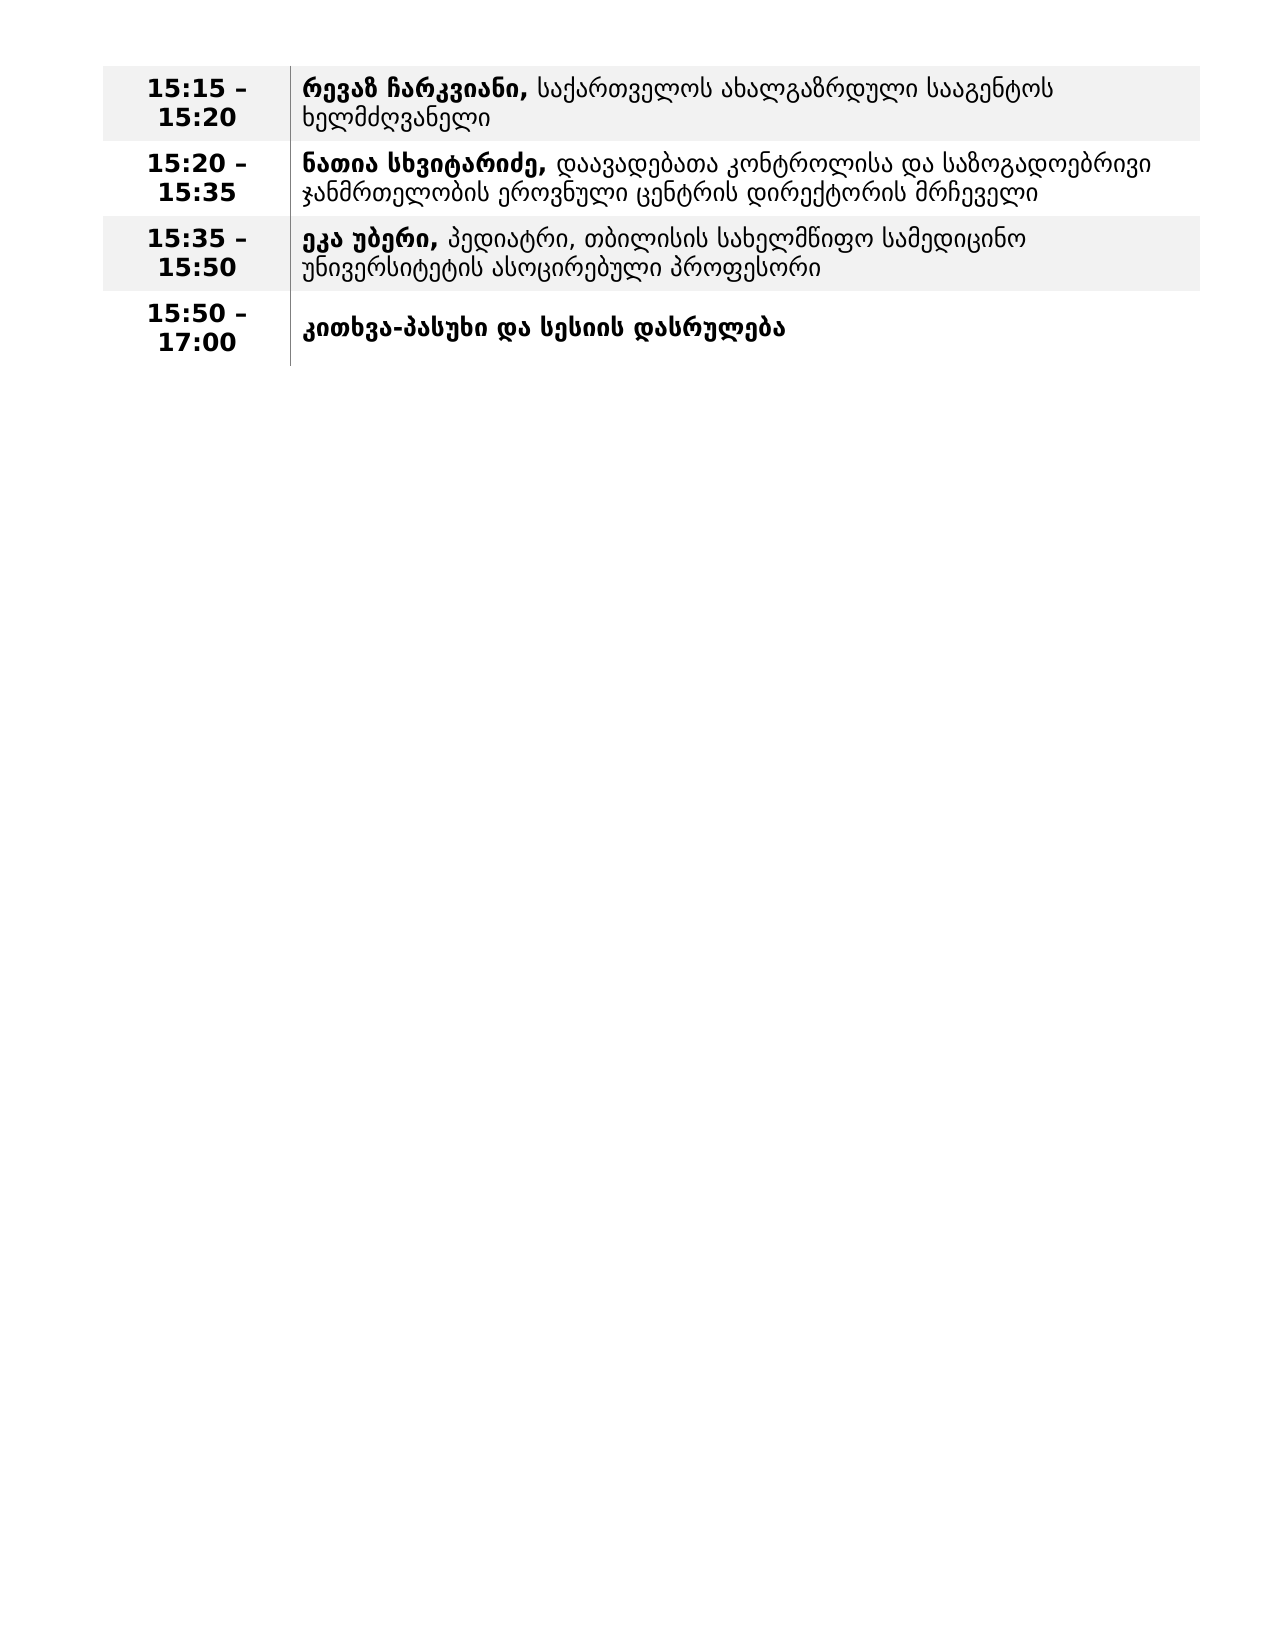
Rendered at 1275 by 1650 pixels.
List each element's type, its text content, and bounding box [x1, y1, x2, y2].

table_cell რევაზ ჩარკვიანი, საქართველოს ახალგაზრდული სააგენტოს ხელმძღვანელი [291, 66, 1200, 141]
table_cell 15:20 – 15:35 [103, 141, 290, 216]
table_cell ნათია სხვიტარიძე, დაავადებათა კონტროლისა და საზოგადოებრივი ჯანმრთელობის ეროვნული ცენტრის დირექტორის მრჩეველი [291, 141, 1200, 216]
table_cell კითხვა-პასუხი და სესიის დასრულება [291, 291, 1200, 366]
table_cell ეკა უბერი, პედიატრი, თბილისის სახელმწიფო სამედიცინო უნივერსიტეტის ასოცირებული პროფესორი [291, 216, 1200, 291]
table_cell 15:15 – 15:20 [103, 66, 290, 141]
table_cell 15:35 – 15:50 [103, 216, 290, 291]
table_cell 15:50 – 17:00 [103, 291, 290, 366]
